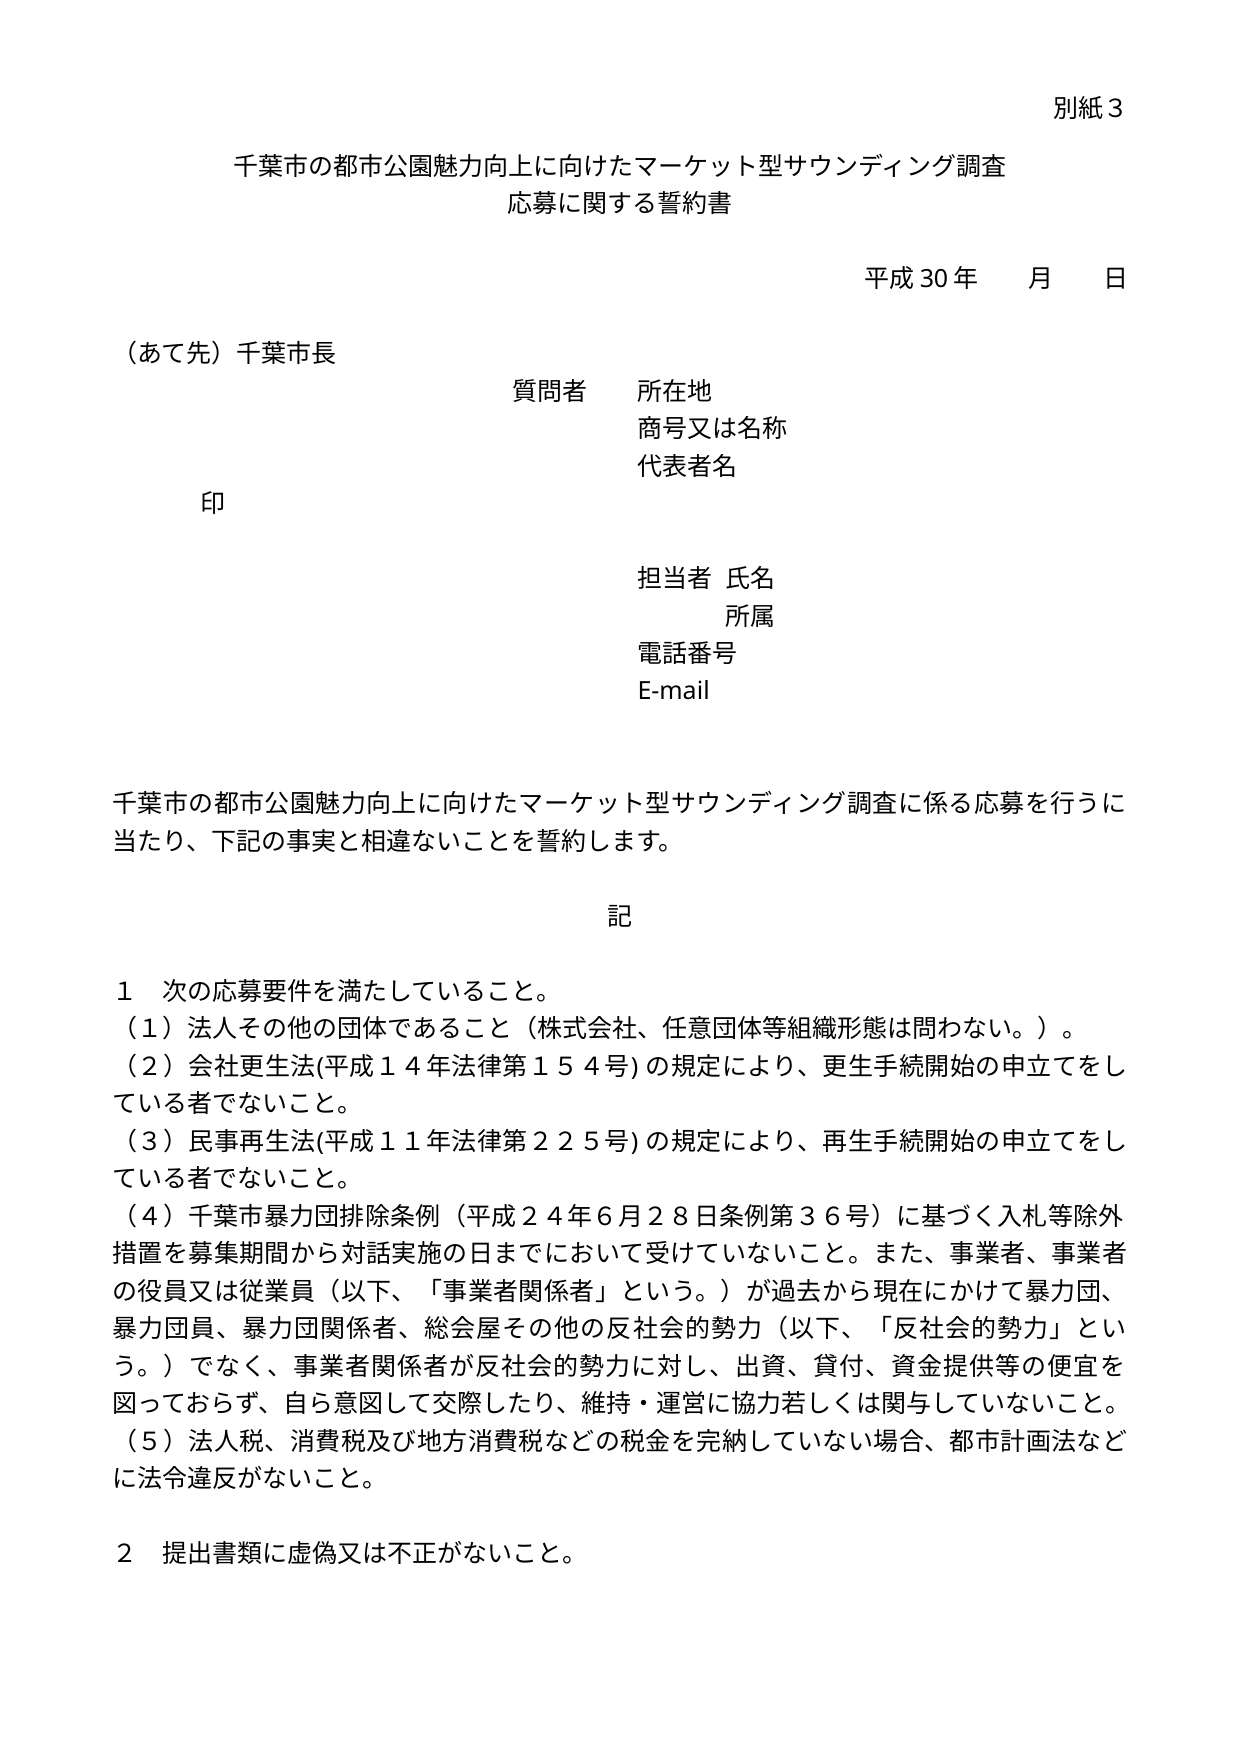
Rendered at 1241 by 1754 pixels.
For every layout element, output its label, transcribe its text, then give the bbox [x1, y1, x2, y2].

text 千葉市の都市公園魅力向上に向けたマーケット型サウンディング調査 [112, 146, 1128, 183]
text 担当者 氏名 [112, 558, 1128, 596]
text （あて先）千葉市長 [112, 333, 1128, 371]
text 応募に関する誓約書 [112, 183, 1128, 221]
text 代表者名 印 [112, 446, 1128, 521]
text （１）法人その他の団体であること（株式会社、任意団体等組織形態は問わない。）。 [112, 1008, 1128, 1046]
text E-mail [112, 671, 1128, 708]
text （２）会社更生法(平成１４年法律第１５４号) の規定により、更生手続開始の申立てをしている者でないこと。 [112, 1046, 1128, 1121]
text 記 [112, 896, 1128, 933]
text 電話番号 [112, 633, 1128, 671]
text （５）法人税、消費税及び地方消費税などの税金を完納していない場合、都市計画法などに法令違反がないこと。 [112, 1421, 1128, 1496]
text 所属 [112, 596, 1128, 633]
text （４）千葉市暴力団排除条例（平成２４年６月２８日条例第３６号）に基づく入札等除外措置を募集期間から対話実施の日までにおいて受けていないこと。また、事業者、事業者の役員又は従業員（以下、「事業者関係者」という。）が過去から現在にかけて暴力団、暴力団員、暴力団関係者、総会屋その他の反社会的勢力（以下、「反社会的勢力」という。）でなく、事業者関係者が反社会的勢力に対し、出資、貸付、資金提供等の便宜を図っておらず、自ら意図して交際したり、維持・運営に協力若しくは関与していないこと。 [112, 1196, 1128, 1421]
text ２ 提出書類に虚偽又は不正がないこと。 [112, 1533, 1128, 1571]
text １ 次の応募要件を満たしていること。 [112, 971, 1128, 1008]
text 千葉市の都市公園魅力向上に向けたマーケット型サウンディング調査に係る応募を行うに当たり、下記の事実と相違ないことを誓約します。 [112, 783, 1128, 858]
text 商号又は名称 [112, 408, 1128, 446]
text 質問者 所在地 [112, 371, 1128, 408]
text （３）民事再生法(平成１１年法律第２２５号) の規定により、再生手続開始の申立てをしている者でないこと。 [112, 1121, 1128, 1196]
text 平成30年 月 日 [112, 258, 1128, 296]
